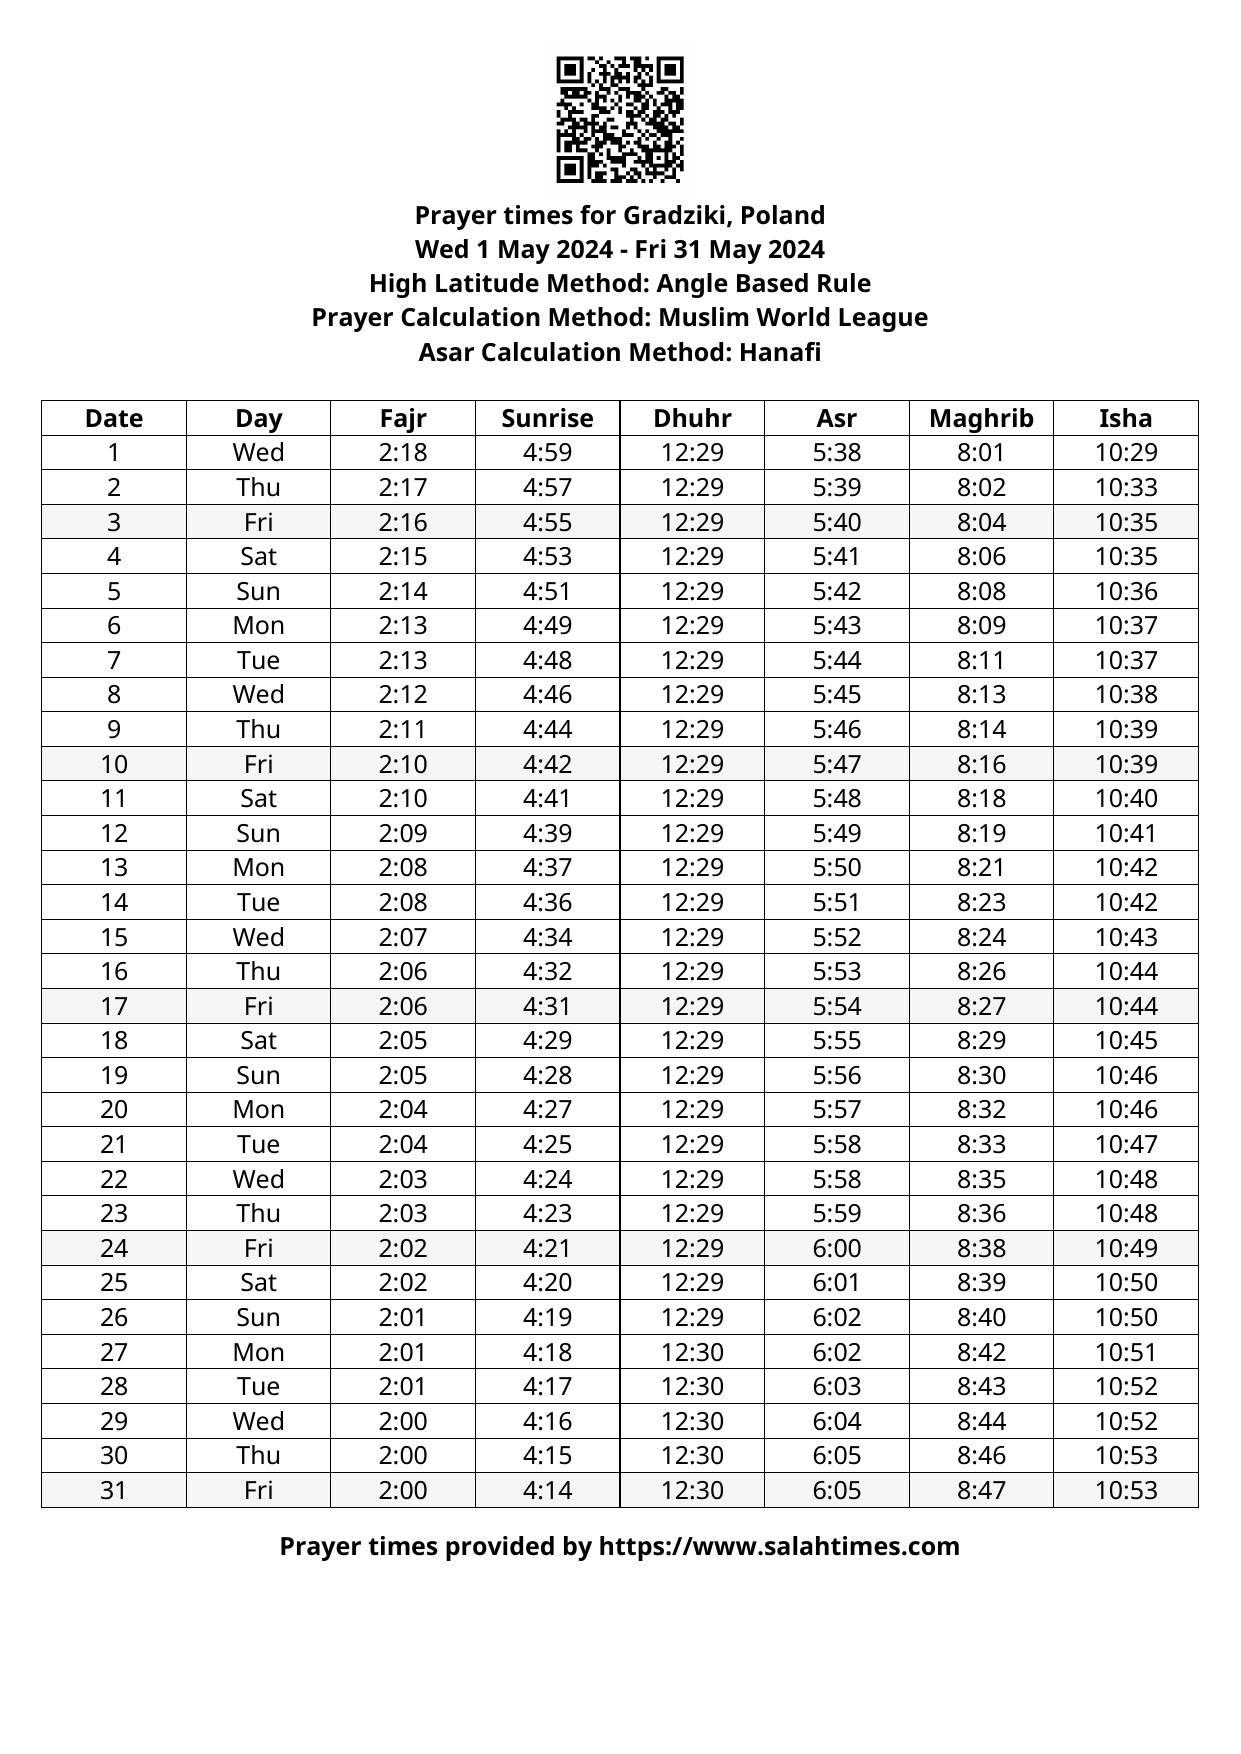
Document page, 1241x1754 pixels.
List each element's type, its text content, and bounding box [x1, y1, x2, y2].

table_cell 4:49 [476, 609, 619, 642]
table_cell 8:43 [910, 1369, 1053, 1403]
table_cell 10:44 [1054, 954, 1198, 988]
table_cell 8 [42, 678, 186, 711]
table_cell Sun [187, 1300, 330, 1334]
table_cell 10:53 [1054, 1473, 1198, 1507]
table_cell Tue [187, 885, 330, 919]
table_header Day [187, 401, 330, 434]
table_cell 8:01 [910, 436, 1053, 469]
table_cell 5:59 [765, 1196, 909, 1230]
table_cell 4:16 [476, 1404, 619, 1437]
table_cell 29 [42, 1404, 186, 1437]
table_header Dhuhr [621, 401, 764, 434]
table_cell 4:48 [476, 643, 619, 677]
table_cell 2:05 [331, 1058, 475, 1092]
table_cell 2:00 [331, 1439, 475, 1472]
text Prayer times for Gradziki, Poland [42, 198, 1198, 232]
table_cell 8:29 [910, 1024, 1053, 1057]
table_cell 5:56 [765, 1058, 909, 1092]
table_cell 10:47 [1054, 1127, 1198, 1161]
picture [542, 41, 699, 198]
table_cell 4:27 [476, 1093, 619, 1126]
table_cell 12:29 [621, 712, 764, 746]
table_cell 17 [42, 989, 186, 1022]
table_cell 12:29 [621, 989, 764, 1022]
table_cell 10:35 [1054, 539, 1198, 573]
table_cell Thu [187, 1196, 330, 1230]
table_cell 12:29 [621, 1231, 764, 1264]
table_cell 8:19 [910, 816, 1053, 849]
table_cell 4:36 [476, 885, 619, 919]
table_cell 2:08 [331, 885, 475, 919]
table_cell 8:32 [910, 1093, 1053, 1126]
table_cell 23 [42, 1196, 186, 1230]
table_cell 8:24 [910, 920, 1053, 953]
table_cell 5:46 [765, 712, 909, 746]
table_cell Mon [187, 1093, 330, 1126]
table_cell 4:59 [476, 436, 619, 469]
table_cell 2 [42, 470, 186, 504]
table_cell 4:32 [476, 954, 619, 988]
table_cell 8:18 [910, 781, 1053, 815]
table_cell 19 [42, 1058, 186, 1092]
table_cell Mon [187, 851, 330, 884]
table_cell 4:34 [476, 920, 619, 953]
table_cell 14 [42, 885, 186, 919]
table_cell 2:08 [331, 851, 475, 884]
table_cell 2:02 [331, 1266, 475, 1299]
table_cell 10:50 [1054, 1266, 1198, 1299]
table_cell 10:53 [1054, 1439, 1198, 1472]
table_cell 10:50 [1054, 1300, 1198, 1334]
table_cell 2:01 [331, 1335, 475, 1368]
table_cell 2:03 [331, 1162, 475, 1195]
table_header Sunrise [476, 401, 619, 434]
table_cell 4:29 [476, 1024, 619, 1057]
table_cell 4:55 [476, 505, 619, 538]
text Prayer times provided by https://www.salahtimes.com [42, 1528, 1198, 1563]
table_cell 6:00 [765, 1231, 909, 1264]
table_cell 6:02 [765, 1300, 909, 1334]
table_cell 2:17 [331, 470, 475, 504]
table_cell 4:42 [476, 747, 619, 780]
table_cell 12:30 [621, 1473, 764, 1507]
table_cell Thu [187, 712, 330, 746]
table_cell 2:04 [331, 1127, 475, 1161]
table_cell 12:29 [621, 1196, 764, 1230]
table_cell 10:37 [1054, 609, 1198, 642]
table_cell 4:21 [476, 1231, 619, 1264]
table_cell 4:24 [476, 1162, 619, 1195]
table_header Fajr [331, 401, 475, 434]
table_cell 10:52 [1054, 1404, 1198, 1437]
table_cell 4:25 [476, 1127, 619, 1161]
table_cell 8:44 [910, 1404, 1053, 1437]
table_cell 4:17 [476, 1369, 619, 1403]
table_cell 11 [42, 781, 186, 815]
table_cell Sun [187, 574, 330, 607]
table_cell 6 [42, 609, 186, 642]
table_cell 12:30 [621, 1335, 764, 1368]
table_cell 8:46 [910, 1439, 1053, 1472]
table_cell 13 [42, 851, 186, 884]
table_cell 12:29 [621, 1127, 764, 1161]
table_cell 2:12 [331, 678, 475, 711]
table_cell Tue [187, 1369, 330, 1403]
table_cell 2:13 [331, 643, 475, 677]
table_cell 2:00 [331, 1404, 475, 1437]
table_cell 5:55 [765, 1024, 909, 1057]
table_cell Fri [187, 747, 330, 780]
table_cell 5:41 [765, 539, 909, 573]
table_cell 28 [42, 1369, 186, 1403]
table_cell 31 [42, 1473, 186, 1507]
table_cell 8:21 [910, 851, 1053, 884]
text Wed 1 May 2024 - Fri 31 May 2024 [42, 232, 1198, 266]
table_cell 10:35 [1054, 505, 1198, 538]
table_cell 12:30 [621, 1404, 764, 1437]
table_cell 8:39 [910, 1266, 1053, 1299]
table_cell 8:30 [910, 1058, 1053, 1092]
table_cell Mon [187, 609, 330, 642]
table_cell 2:11 [331, 712, 475, 746]
table_header Isha [1054, 401, 1198, 434]
table_cell Wed [187, 920, 330, 953]
table_cell 10:39 [1054, 712, 1198, 746]
table_cell 5:38 [765, 436, 909, 469]
table_cell 20 [42, 1093, 186, 1126]
table_cell 10:42 [1054, 885, 1198, 919]
table_cell 2:09 [331, 816, 475, 849]
table_cell 12:29 [621, 954, 764, 988]
table_cell Tue [187, 643, 330, 677]
table_cell 8:26 [910, 954, 1053, 988]
table_cell 12:29 [621, 1024, 764, 1057]
table_cell 12:29 [621, 920, 764, 953]
table_cell 4:57 [476, 470, 619, 504]
table_cell 4:28 [476, 1058, 619, 1092]
table_cell 12:29 [621, 1162, 764, 1195]
table_cell 8:09 [910, 609, 1053, 642]
table_cell 10:37 [1054, 643, 1198, 677]
table_cell 2:04 [331, 1093, 475, 1126]
table_cell 2:01 [331, 1300, 475, 1334]
table_header Maghrib [910, 401, 1053, 434]
table_cell 4:31 [476, 989, 619, 1022]
table_cell 16 [42, 954, 186, 988]
table_cell 8:35 [910, 1162, 1053, 1195]
table_cell 2:10 [331, 781, 475, 815]
table_cell 12:29 [621, 609, 764, 642]
table_cell 10:38 [1054, 678, 1198, 711]
table_cell 8:02 [910, 470, 1053, 504]
table_cell 4:20 [476, 1266, 619, 1299]
table_cell 12:29 [621, 1093, 764, 1126]
table_cell Thu [187, 470, 330, 504]
table_cell 18 [42, 1024, 186, 1057]
table_cell 2:18 [331, 436, 475, 469]
table_cell 12:29 [621, 816, 764, 849]
table_cell 5:54 [765, 989, 909, 1022]
table_cell 10:42 [1054, 851, 1198, 884]
table_cell Fri [187, 989, 330, 1022]
table_cell 24 [42, 1231, 186, 1264]
table_cell 10 [42, 747, 186, 780]
table_cell 2:05 [331, 1024, 475, 1057]
table_cell 27 [42, 1335, 186, 1368]
table_cell 10:45 [1054, 1024, 1198, 1057]
table_cell 4:19 [476, 1300, 619, 1334]
table_cell 8:47 [910, 1473, 1053, 1507]
table_cell 4:41 [476, 781, 619, 815]
table_cell Sun [187, 1058, 330, 1092]
table_cell Fri [187, 505, 330, 538]
table_cell 5:47 [765, 747, 909, 780]
table_cell 10:48 [1054, 1162, 1198, 1195]
table_cell 12:29 [621, 539, 764, 573]
table_cell 8:23 [910, 885, 1053, 919]
table_cell 5:53 [765, 954, 909, 988]
table_cell 10:41 [1054, 816, 1198, 849]
table_cell 12:29 [621, 643, 764, 677]
table_cell 4:51 [476, 574, 619, 607]
table_cell 12:30 [621, 1369, 764, 1403]
table_cell 2:13 [331, 609, 475, 642]
table_cell 8:13 [910, 678, 1053, 711]
table_cell Mon [187, 1335, 330, 1368]
table_cell 12:29 [621, 574, 764, 607]
table_cell 5:43 [765, 609, 909, 642]
table_cell 5:52 [765, 920, 909, 953]
table_cell 2:06 [331, 989, 475, 1022]
table_cell 5:44 [765, 643, 909, 677]
table_cell 5:57 [765, 1093, 909, 1126]
table_cell Fri [187, 1473, 330, 1507]
table_cell 2:10 [331, 747, 475, 780]
table_cell Sat [187, 539, 330, 573]
table_cell 8:27 [910, 989, 1053, 1022]
table_cell 2:02 [331, 1231, 475, 1264]
text High Latitude Method: Angle Based Rule [42, 266, 1198, 300]
table_cell 5:58 [765, 1127, 909, 1161]
table_cell Fri [187, 1231, 330, 1264]
table_cell 12:29 [621, 1300, 764, 1334]
table_cell Wed [187, 1162, 330, 1195]
table_cell 9 [42, 712, 186, 746]
table_cell 2:00 [331, 1473, 475, 1507]
table_cell 5:48 [765, 781, 909, 815]
table_cell 5:58 [765, 1162, 909, 1195]
text Prayer Calculation Method: Muslim World League [42, 300, 1198, 334]
table_cell 25 [42, 1266, 186, 1299]
table_cell 8:04 [910, 505, 1053, 538]
table_cell 8:11 [910, 643, 1053, 677]
table_cell 3 [42, 505, 186, 538]
table_cell 10:48 [1054, 1196, 1198, 1230]
table_cell 12 [42, 816, 186, 849]
table_cell 10:39 [1054, 747, 1198, 780]
table_cell 8:06 [910, 539, 1053, 573]
table_cell 10:43 [1054, 920, 1198, 953]
table_cell 4:39 [476, 816, 619, 849]
table_header Date [42, 401, 186, 434]
table_cell 5:40 [765, 505, 909, 538]
text Asar Calculation Method: Hanafi [42, 334, 1198, 368]
table_cell 8:16 [910, 747, 1053, 780]
table_cell Sat [187, 781, 330, 815]
table_cell 10:46 [1054, 1093, 1198, 1126]
table_cell 6:01 [765, 1266, 909, 1299]
table_cell 6:02 [765, 1335, 909, 1368]
table_cell 12:29 [621, 436, 764, 469]
table_cell 5:49 [765, 816, 909, 849]
table_cell 12:29 [621, 747, 764, 780]
table_cell 30 [42, 1439, 186, 1472]
table_cell 10:29 [1054, 436, 1198, 469]
table_cell 10:52 [1054, 1369, 1198, 1403]
table_cell 12:29 [621, 470, 764, 504]
table_cell 8:08 [910, 574, 1053, 607]
table_cell 7 [42, 643, 186, 677]
table_cell 5:51 [765, 885, 909, 919]
table_cell 12:29 [621, 1266, 764, 1299]
table_cell 10:40 [1054, 781, 1198, 815]
table_cell 2:03 [331, 1196, 475, 1230]
table_cell 12:29 [621, 851, 764, 884]
table_cell 26 [42, 1300, 186, 1334]
table_cell 10:51 [1054, 1335, 1198, 1368]
table_cell Wed [187, 678, 330, 711]
table_cell 5 [42, 574, 186, 607]
table_cell 6:05 [765, 1439, 909, 1472]
table_cell 12:29 [621, 781, 764, 815]
table_cell 4:53 [476, 539, 619, 573]
table_cell 5:42 [765, 574, 909, 607]
table_cell 2:07 [331, 920, 475, 953]
table_cell 8:33 [910, 1127, 1053, 1161]
table_cell 4:15 [476, 1439, 619, 1472]
table_cell Sat [187, 1024, 330, 1057]
table_cell 10:44 [1054, 989, 1198, 1022]
table_cell 10:36 [1054, 574, 1198, 607]
table_cell 6:04 [765, 1404, 909, 1437]
table_cell 4:14 [476, 1473, 619, 1507]
table_cell Thu [187, 954, 330, 988]
table_cell 1 [42, 436, 186, 469]
table_cell 4:23 [476, 1196, 619, 1230]
table_cell Wed [187, 1404, 330, 1437]
table_cell 8:36 [910, 1196, 1053, 1230]
table_cell 10:46 [1054, 1058, 1198, 1092]
table_cell 4 [42, 539, 186, 573]
table_cell 2:15 [331, 539, 475, 573]
table_cell 4:44 [476, 712, 619, 746]
table_cell 12:30 [621, 1439, 764, 1472]
table_cell 12:29 [621, 505, 764, 538]
table_cell 2:16 [331, 505, 475, 538]
table_cell 12:29 [621, 885, 764, 919]
table_cell 22 [42, 1162, 186, 1195]
table_cell 6:05 [765, 1473, 909, 1507]
table_header Asr [765, 401, 909, 434]
table_cell 5:45 [765, 678, 909, 711]
table_cell 12:29 [621, 1058, 764, 1092]
table_cell 2:06 [331, 954, 475, 988]
table_cell 15 [42, 920, 186, 953]
table_cell 2:14 [331, 574, 475, 607]
table_cell 21 [42, 1127, 186, 1161]
table_cell 5:50 [765, 851, 909, 884]
table_cell 10:49 [1054, 1231, 1198, 1264]
table_cell Wed [187, 436, 330, 469]
table_cell Sat [187, 1266, 330, 1299]
table_cell 8:14 [910, 712, 1053, 746]
table_cell 4:46 [476, 678, 619, 711]
table_cell 2:01 [331, 1369, 475, 1403]
table_cell 12:29 [621, 678, 764, 711]
table_cell Thu [187, 1439, 330, 1472]
table_cell Sun [187, 816, 330, 849]
table_cell 8:38 [910, 1231, 1053, 1264]
table_cell 6:03 [765, 1369, 909, 1403]
table_cell Tue [187, 1127, 330, 1161]
table_cell 8:40 [910, 1300, 1053, 1334]
table_cell 5:39 [765, 470, 909, 504]
table_cell 4:37 [476, 851, 619, 884]
table_cell 4:18 [476, 1335, 619, 1368]
table_cell 10:33 [1054, 470, 1198, 504]
table_cell 8:42 [910, 1335, 1053, 1368]
